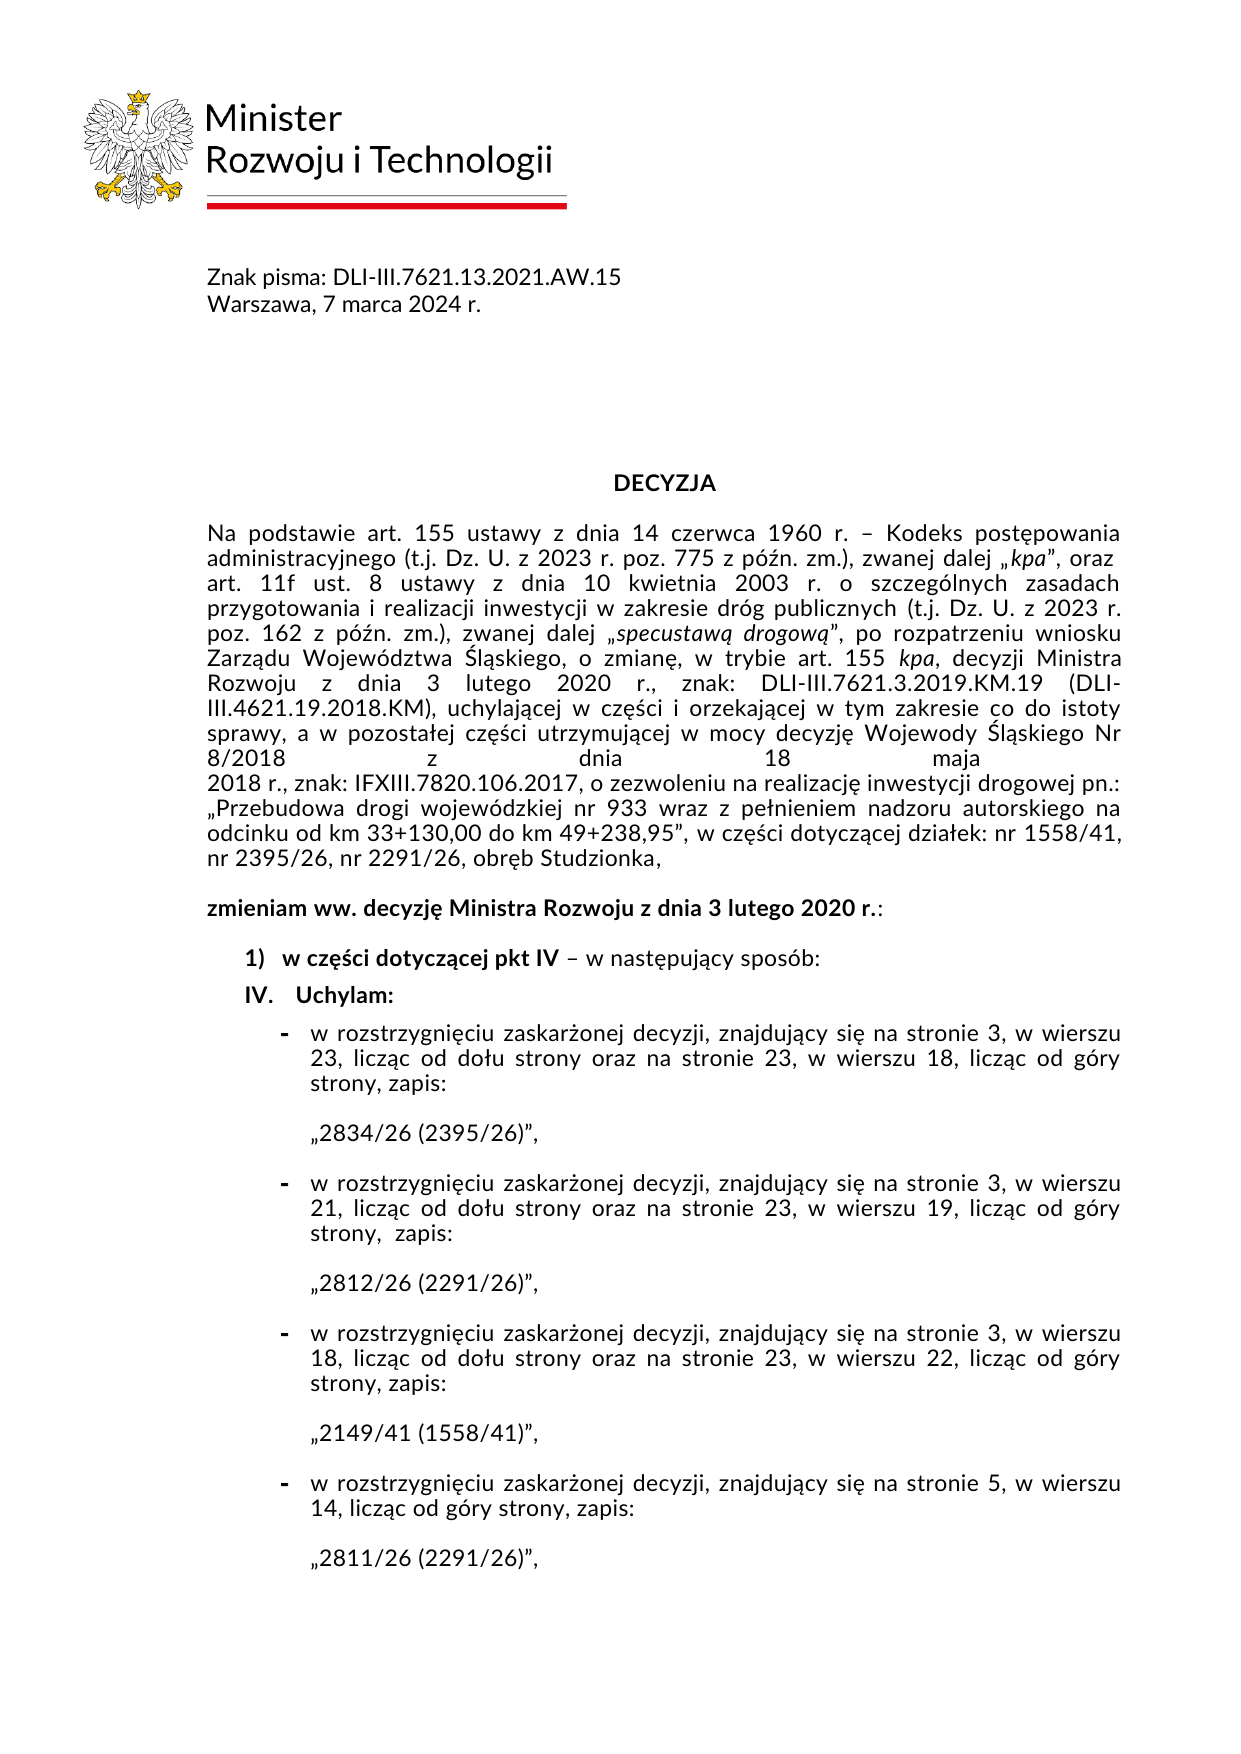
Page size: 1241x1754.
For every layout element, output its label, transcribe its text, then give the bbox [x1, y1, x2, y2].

text Warszawa, 7 marca 2024 r. [207, 290, 1122, 317]
text „2834/26 (2395/26)”, [310, 1121, 1122, 1146]
text DECYZJA [207, 446, 1122, 496]
list w rozstrzygnięciu zaskarżonej decyzji, znajdujący się na stronie 3, w wierszu 23, licząc od dołu strony oraz na stronie 23, w wierszu 18, licząc od góry strony, zapis: [281, 1021, 1122, 1096]
text zmieniam ww. decyzję Ministra Rozwoju z dnia 3 lutego 2020 r.: [207, 896, 1122, 921]
text „2149/41 (1558/41)”, [310, 1421, 1122, 1446]
picture [74, 81, 579, 216]
list Uchylam: [244, 984, 1122, 1009]
list w rozstrzygnięciu zaskarżonej decyzji, znajdujący się na stronie 3, w wierszu 21, licząc od dołu strony oraz na stronie 23, w wierszu 19, licząc od góry strony, zapis: [281, 1171, 1122, 1246]
list w części dotyczącej pkt IV – w następujący sposób: [244, 946, 1122, 971]
text „2812/26 (2291/26)”, [310, 1271, 1122, 1296]
text „2811/26 (2291/26)”, [310, 1546, 1122, 1571]
text Na podstawie art. 155 ustawy z dnia 14 czerwca 1960 r. – Kodeks postępowania administracyjnego (t.j. Dz. U. z 2023 r. poz. 775 z późn. zm.), zwanej dalej „kpa”, oraz art. 11f ust. 8 ustawy z dnia 10 kwietnia 2003 r. o szczególnych zasadach przygotowania i realizacji inwestycji w zakresie dróg publicznych (t.j. Dz. U. z 2023 r. poz. 162 z późn. zm.), zwanej dalej „specustawą drogową”, po rozpatrzeniu wniosku Zarządu Województwa Śląskiego, o zmianę, w trybie art. 155 kpa, decyzji Ministra Rozwoju z dnia 3 lutego 2020 r., znak: DLI-III.7621.3.2019.KM.19 (DLI-III.4621.19.2018.KM), uchylającej w części i orzekającej w tym zakresie co do istoty sprawy, a w pozostałej części utrzymującej w mocy decyzję Wojewody Śląskiego Nr 8/2018 z dnia 18 maja 2018 r., znak: IFXIII.7820.106.2017, o zezwoleniu na realizację inwestycji drogowej pn.: „Przebudowa drogi wojewódzkiej nr 933 wraz z pełnieniem nadzoru autorskiego na odcinku od km 33+130,00 do km 49+238,95”, w części dotyczącej działek: nr 1558/41, nr 2395/26, nr 2291/26, obręb Studzionka, [207, 521, 1122, 871]
list w rozstrzygnięciu zaskarżonej decyzji, znajdujący się na stronie 5, w wierszu 14, licząc od góry strony, zapis: [281, 1471, 1122, 1521]
text Znak pisma: DLI-III.7621.13.2021.AW.15 [207, 263, 1122, 290]
list w rozstrzygnięciu zaskarżonej decyzji, znajdujący się na stronie 3, w wierszu 18, licząc od dołu strony oraz na stronie 23, w wierszu 22, licząc od góry strony, zapis: [281, 1321, 1122, 1396]
